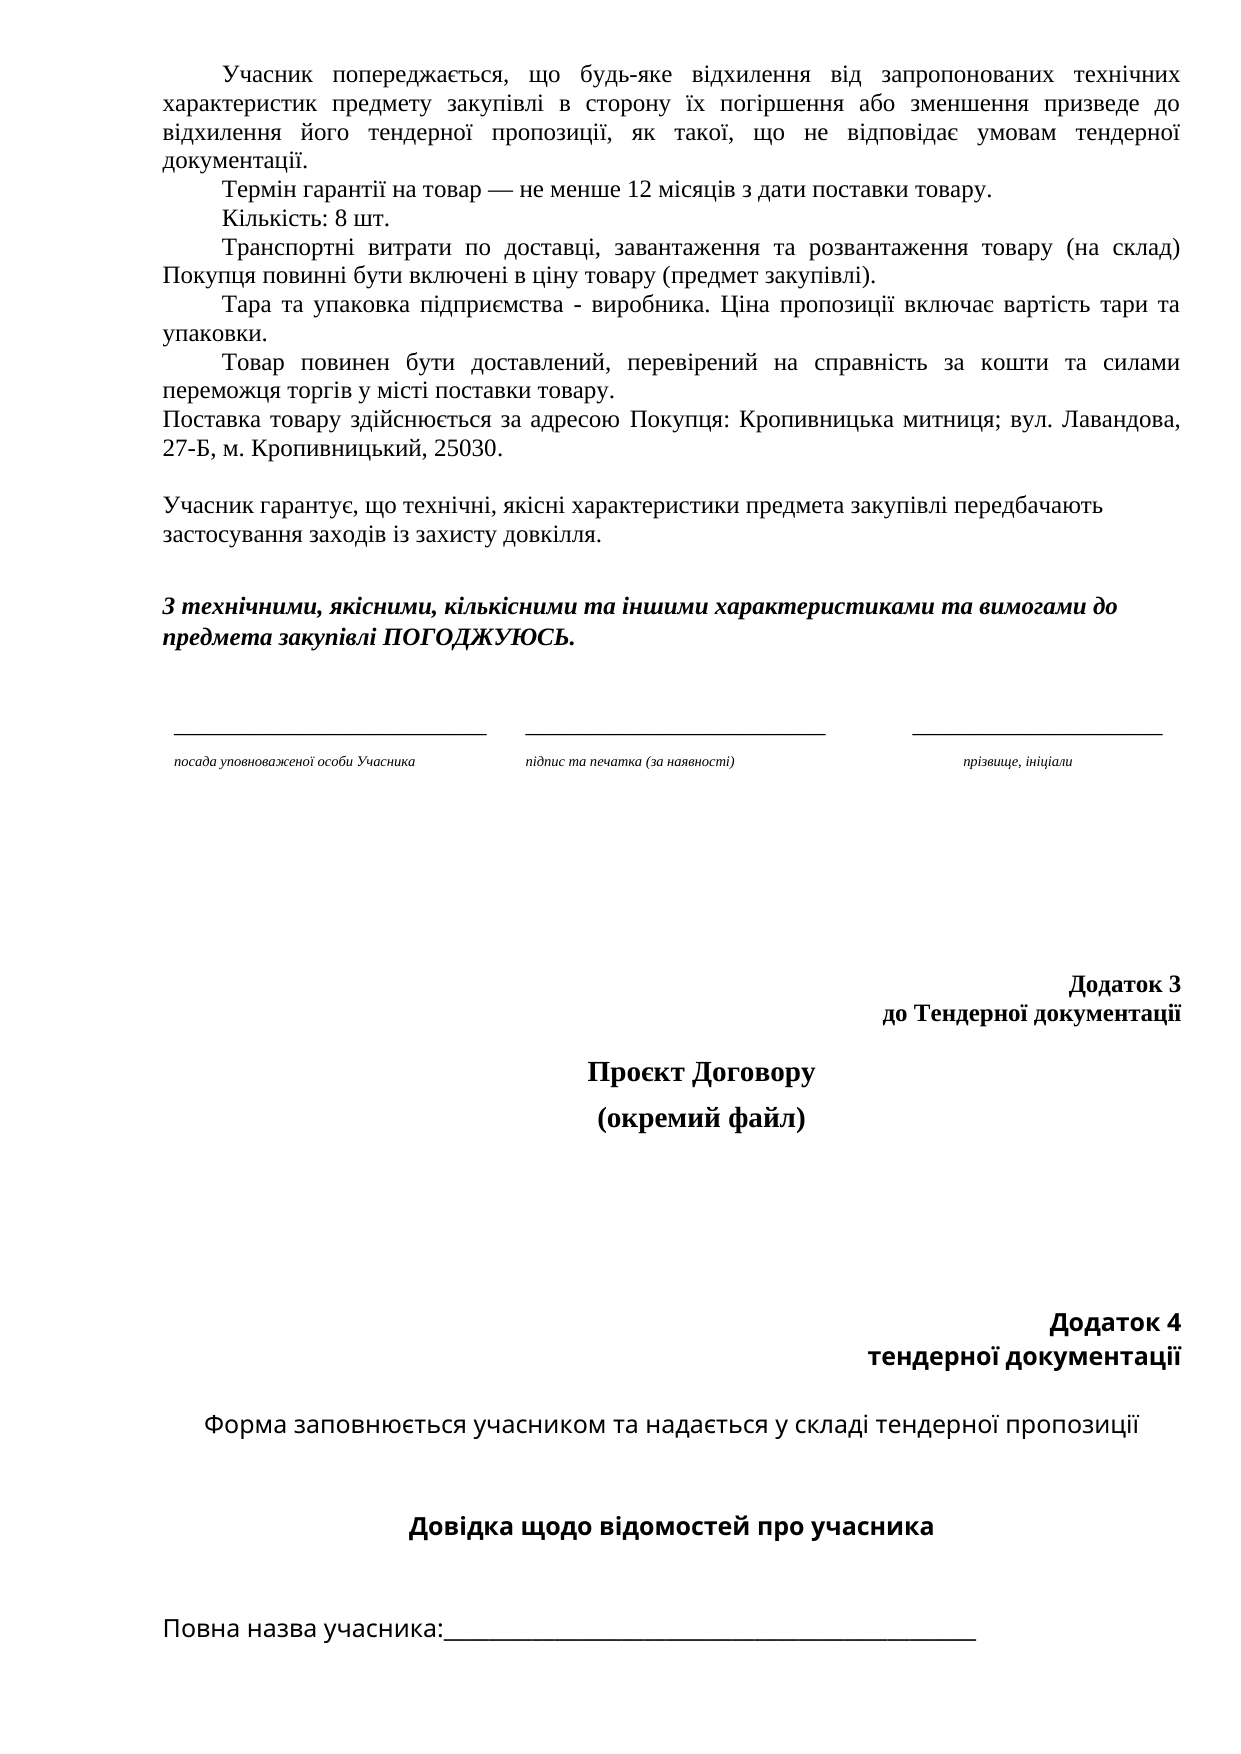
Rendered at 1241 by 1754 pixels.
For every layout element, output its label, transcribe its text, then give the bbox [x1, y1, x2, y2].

text до Тендерної документації [162, 998, 1181, 1027]
text Поставка товару здійснюється за адресою Покупця: Кропивницька митниця; вул. Лавандова, 27-Б, м. Кропивницький, 25030. [162, 404, 1181, 462]
text Додаток 3 [162, 969, 1181, 998]
text Додаток 4 [162, 1304, 1181, 1338]
text Кількість: 8 шт. [162, 203, 1181, 232]
text Термін гарантії на товар — не менше 12 місяців з дати поставки товару. [162, 174, 1181, 203]
text Учасник гарантує, що технічні, якісні характеристики предмета закупівлі передбачають застосування заходів із захисту довкілля. [162, 490, 1181, 548]
table_header ____________________ прізвище, ініціали [901, 710, 1240, 797]
text Товар повинен бути доставлений, перевірений на справність за кошти та силами переможця торгів у місті поставки товару. [162, 347, 1181, 404]
text Проєкт Договору [162, 1054, 1181, 1088]
text Повна назва учасника:________________________________________________ [162, 1611, 1181, 1645]
text (окремий файл) [162, 1101, 1181, 1134]
table_header _________________________ посада уповноваженої особи Учасника [163, 710, 514, 797]
text Учасник попереджається, що будь-яке відхилення від запропонованих технічних характеристик предмету закупівлі в сторону їх погіршення або зменшення призведе до відхилення його тендерної пропозиції, як такої, що не відповідає умовам тендерної документації. [162, 59, 1181, 174]
text Довідка щодо відомостей про учасника [162, 1509, 1181, 1543]
table_header ________________________ підпис та печатка (за наявності) [514, 710, 901, 797]
text Форма заповнюється учасником та надається у складі тендерної пропозиції [162, 1407, 1181, 1441]
text Транспортні витрати по доставці, завантаження та розвантаження товару (на склад) Покупця повинні бути включені в ціну товару (предмет закупівлі). [162, 232, 1181, 289]
text Тара та упаковка підприємства - виробника. Ціна пропозиції включає вартість тари та упаковки. [162, 289, 1181, 347]
text тендерної документації [162, 1338, 1181, 1373]
text З технічними, якісними, кількісними та іншими характеристиками та вимогами до предмета закупівлі ПОГОДЖУЮСЬ. [162, 591, 1181, 651]
